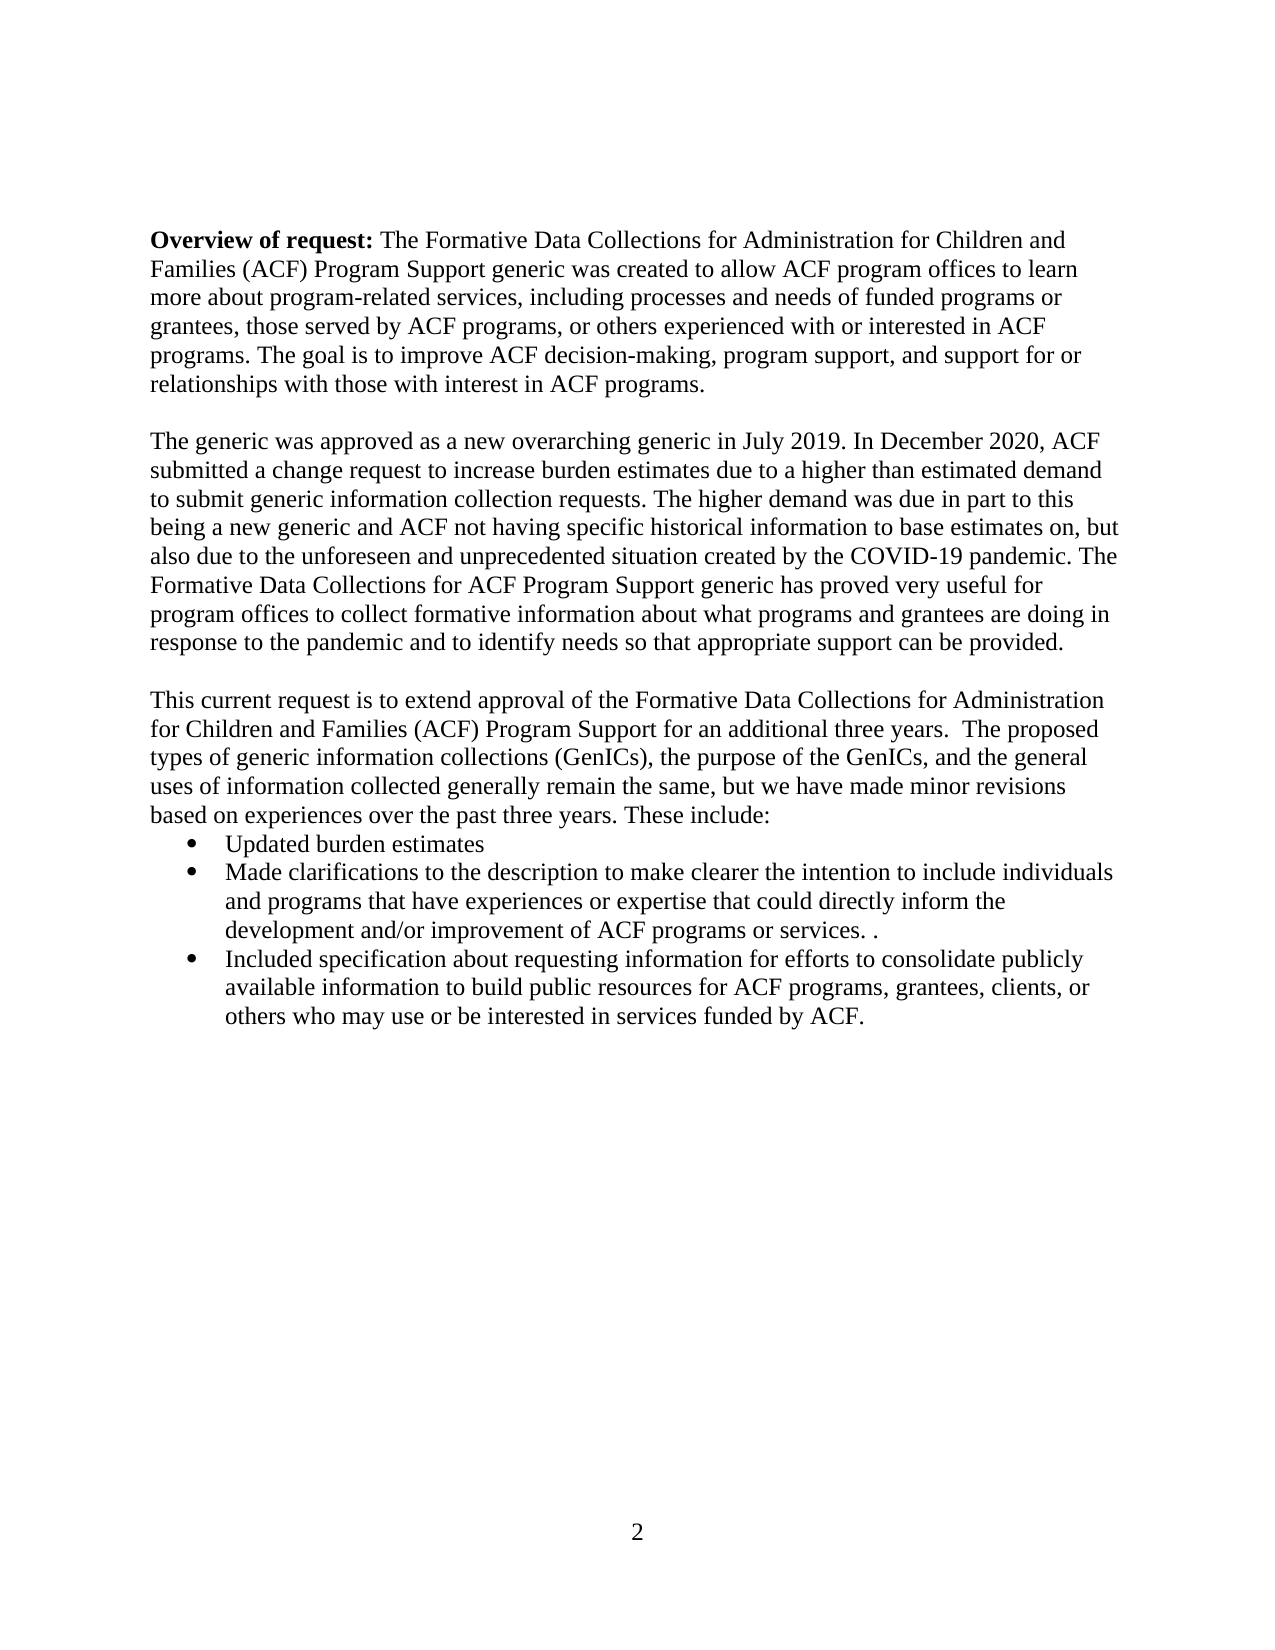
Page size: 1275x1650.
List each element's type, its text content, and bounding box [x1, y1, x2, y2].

text The generic was approved as a new overarching generic in July 2019. In December 2020, ACF submitted a change request to increase burden estimates due to a higher than estimated demand to submit generic information collection requests. The higher demand was due in part to this being a new generic and ACF not having specific historical information to base estimates on, but also due to the unforeseen and unprecedented situation created by the COVID-19 pandemic. The Formative Data Collections for ACF Program Support generic has proved very useful for program offices to collect formative information about what programs and grantees are doing in response to the pandemic and to identify needs so that appropriate support can be provided. [150, 426, 1125, 656]
text This current request is to extend approval of the Formative Data Collections for Administration for Children and Families (ACF) Program Support for an additional three years. The proposed types of generic information collections (GenICs), the purpose of the GenICs, and the general uses of information collected generally remain the same, but we have made minor revisions based on experiences over the past three years. These include: [150, 685, 1125, 829]
text Overview of request: The Formative Data Collections for Administration for Children and Families (ACF) Program Support generic was created to allow ACF program offices to learn more about program-related services, including processes and needs of funded programs or grantees, those served by ACF programs, or others experienced with or interested in ACF programs. The goal is to improve ACF decision-making, program support, and support for or relationships with those with interest in ACF programs. [150, 225, 1125, 397]
list Made clarifications to the description to make clearer the intention to include individuals and programs that have experiences or expertise that could directly inform the development and/or improvement of ACF programs or services. . [187, 857, 1125, 944]
list Updated burden estimates [187, 829, 1125, 857]
list Included specification about requesting information for efforts to consolidate publicly available information to build public resources for ACF programs, grantees, clients, or others who may use or be interested in services funded by ACF. [187, 944, 1125, 1030]
